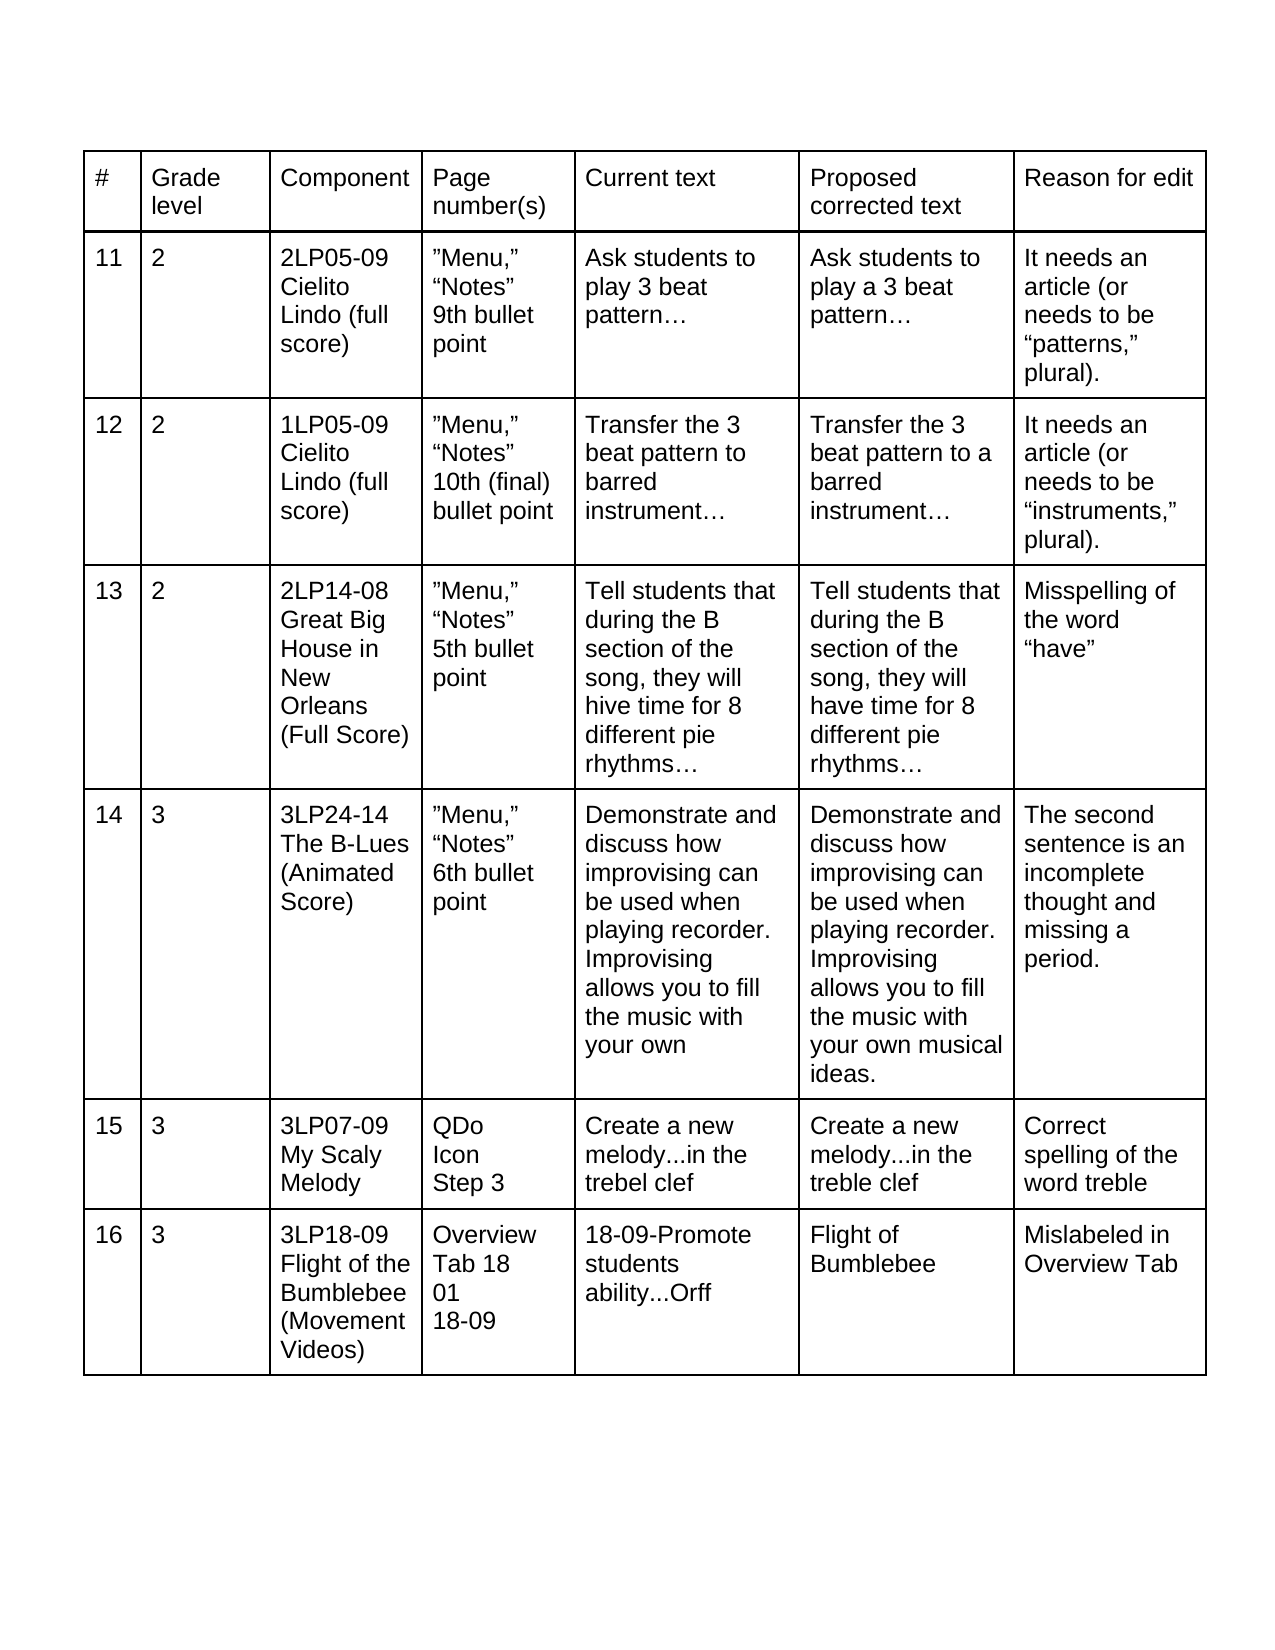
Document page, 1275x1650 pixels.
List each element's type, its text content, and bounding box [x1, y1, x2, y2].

table_cell Create a new melody...in the trebel clef [576, 1100, 798, 1207]
table_header Component [271, 152, 421, 230]
table_cell 15 [85, 1100, 140, 1207]
table_cell 3LP24-14 The B-Lues (Animated Score) [271, 790, 421, 1098]
table_cell Demonstrate and discuss how improvising can be used when playing recorder. Improvising allows you to fill the music with your own musical ideas. [800, 790, 1013, 1098]
table_header Page number(s) [423, 152, 574, 230]
table_cell Flight of Bumblebee [800, 1210, 1013, 1374]
table_cell 3 [142, 1100, 269, 1207]
table_cell 2 [142, 566, 269, 788]
table_cell 16 [85, 1210, 140, 1374]
table_cell QDo Icon Step 3 [423, 1100, 574, 1207]
table_cell Overview Tab 18 01 18-09 [423, 1210, 574, 1374]
table_cell 12 [85, 399, 140, 564]
table_cell Transfer the 3 beat pattern to a barred instrument… [800, 399, 1013, 564]
table_cell 18-09-Promote students ability...Orff [576, 1210, 798, 1374]
table_cell Correct spelling of the word treble [1015, 1100, 1205, 1207]
table_cell 11 [85, 233, 140, 397]
table_cell It needs an article (or needs to be “instruments,” plural). [1015, 399, 1205, 564]
table_header Reason for edit [1015, 152, 1205, 230]
table_cell Misspelling of the word “have” [1015, 566, 1205, 788]
table_cell It needs an article (or needs to be “patterns,” plural). [1015, 233, 1205, 397]
table_cell Tell students that during the B section of the song, they will have time for 8 different pie rhythms… [800, 566, 1013, 788]
table_cell Tell students that during the B section of the song, they will hive time for 8 different pie rhythms… [576, 566, 798, 788]
table_cell 14 [85, 790, 140, 1098]
table_cell The second sentence is an incomplete thought and missing a period. [1015, 790, 1205, 1098]
table_cell 1LP05-09 Cielito Lindo (full score) [271, 399, 421, 564]
table_cell 13 [85, 566, 140, 788]
table_header # [85, 152, 140, 230]
table_cell Mislabeled in Overview Tab [1015, 1210, 1205, 1374]
table_cell 2 [142, 233, 269, 397]
table_cell 2LP05-09 Cielito Lindo (full score) [271, 233, 421, 397]
table_cell 3LP18-09 Flight of the Bumblebee (Movement Videos) [271, 1210, 421, 1374]
table_cell Transfer the 3 beat pattern to barred instrument… [576, 399, 798, 564]
table_cell Demonstrate and discuss how improvising can be used when playing recorder. Improvising allows you to fill the music with your own [576, 790, 798, 1098]
table_cell Create a new melody...in the treble clef [800, 1100, 1013, 1207]
table_cell 3LP07-09 My Scaly Melody [271, 1100, 421, 1207]
table_header Grade level [142, 152, 269, 230]
table_header Current text [576, 152, 798, 230]
table_cell ”Menu,” “Notes” 10th (final) bullet point [423, 399, 574, 564]
table_cell 3 [142, 1210, 269, 1374]
table_cell ”Menu,” “Notes” 5th bullet point [423, 566, 574, 788]
table_cell 2LP14-08 Great Big House in New Orleans (Full Score) [271, 566, 421, 788]
table_cell ”Menu,” “Notes” 9th bullet point [423, 233, 574, 397]
table_cell 3 [142, 790, 269, 1098]
table_cell Ask students to play a 3 beat pattern… [800, 233, 1013, 397]
table_header Proposed corrected text [800, 152, 1013, 230]
table_cell ”Menu,” “Notes” 6th bullet point [423, 790, 574, 1098]
table_cell Ask students to play 3 beat pattern… [576, 233, 798, 397]
table_cell 2 [142, 399, 269, 564]
